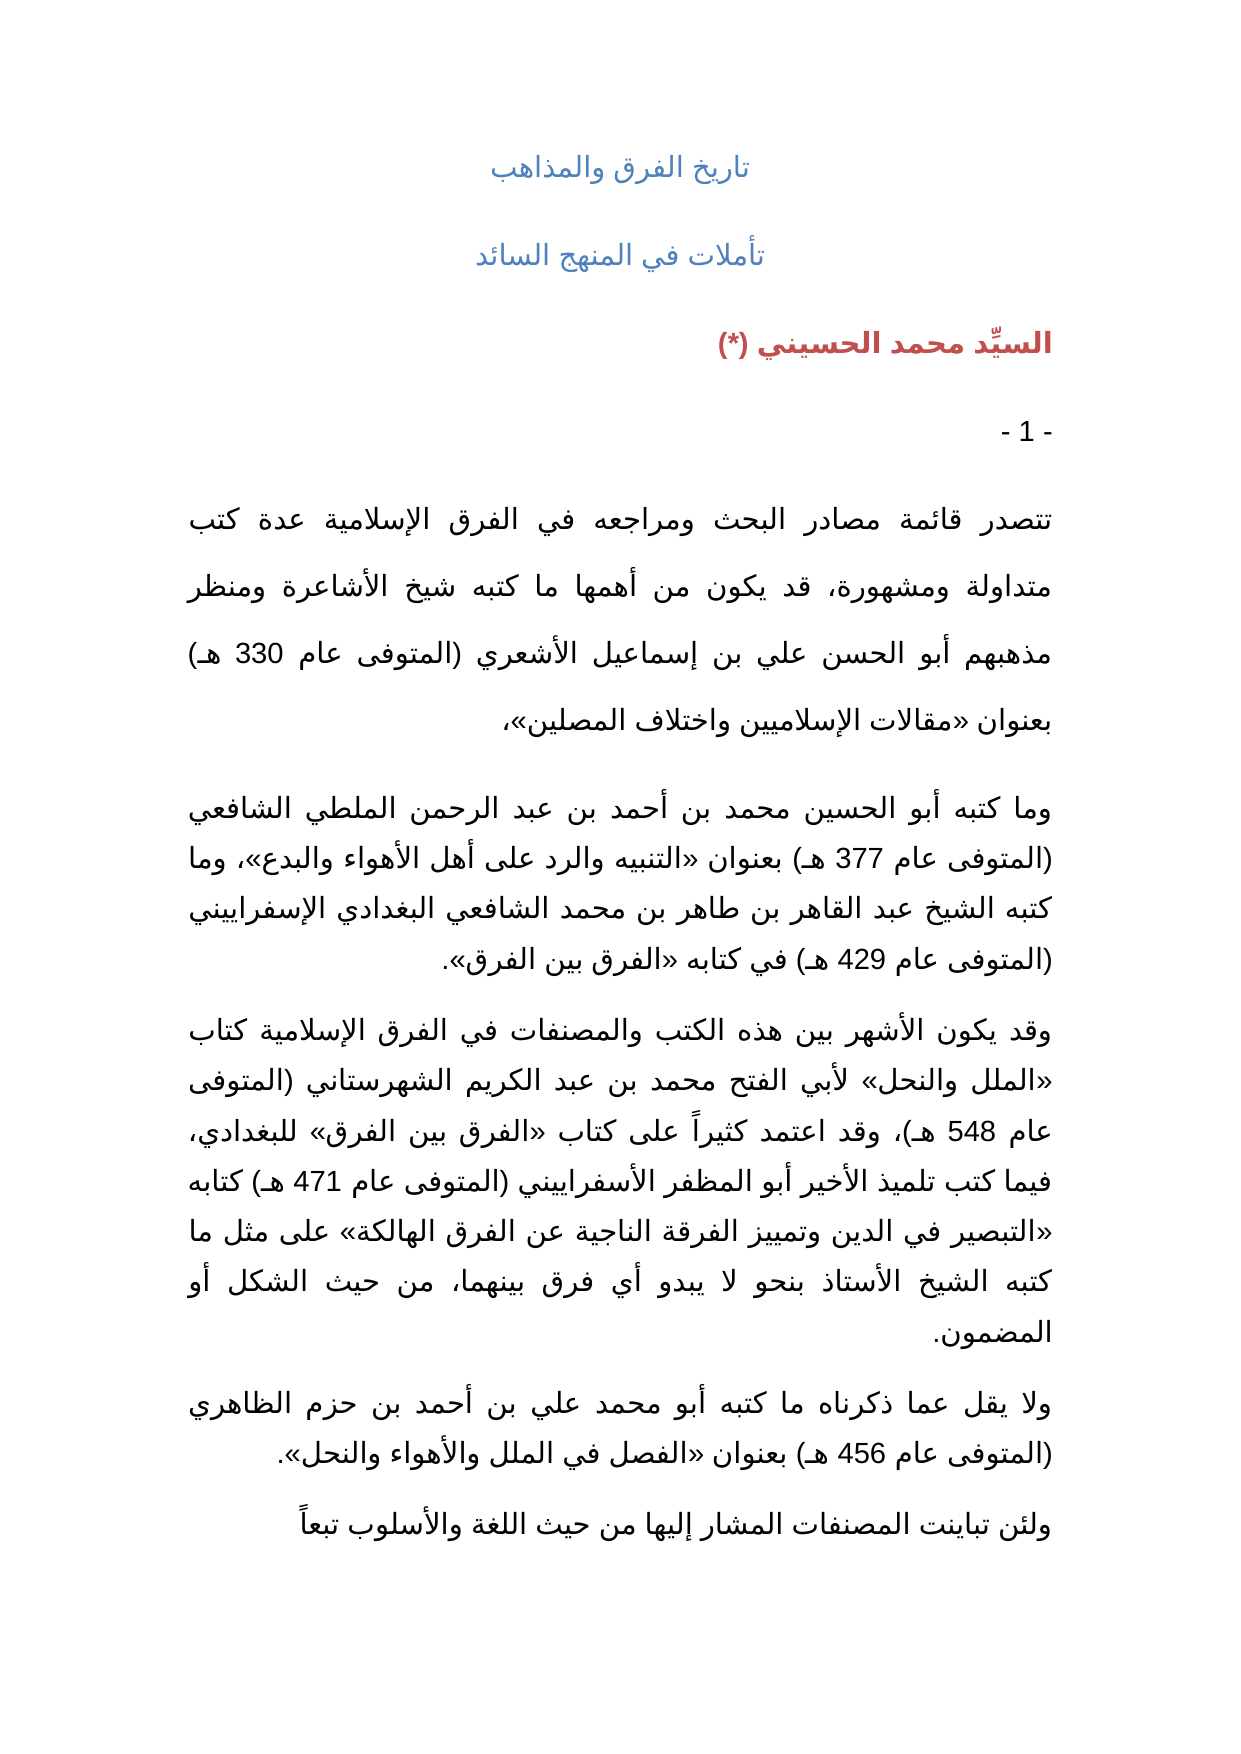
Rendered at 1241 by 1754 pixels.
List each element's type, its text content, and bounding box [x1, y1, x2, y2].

text ولئن تباينت المصنفات المشار إليها من حيث اللغة والأسلوب تبعاً [187, 1507, 1053, 1541]
text ولا يقل عما ذكرناه ما كتبه أبو محمد علي بن أحمد بن حزم الظاهري (المتوفى عام 456 هـ) بعنوان «الفصل في الملل والأهواء والنحل». [187, 1386, 1053, 1470]
text تأملات في المنهج السائد [187, 238, 1053, 271]
text تاريخ الفرق والمذاهب‏ [187, 150, 1053, 183]
text السيِّد محمد الحسيني (*) [187, 326, 1053, 359]
text وقد يكون الأشهر بين هذه الكتب والمصنفات في الفرق الإسلامية كتاب «الملل والنحل» لأبي الفتح محمد بن عبد الكريم الشهرستاني (المتوفى عام 548 هـ)، وقد اعتمد كثيراً على كتاب «الفرق بين الفرق» للبغدادي، فيما كتب تلميذ الأخير أبو المظفر الأسفراييني (المتوفى عام 471 هـ) كتابه «التبصير في الدين وتمييز الفرقة الناجية عن الفرق الهالكة» على مثل ما كتبه الشيخ الأستاذ بنحو لا يبدو أي فرق بينهما، من حيث الشكل أو المضمون. [187, 1013, 1053, 1348]
text تتصدر قائمة مصادر البحث ومراجعه في الفرق الإسلامية عدة كتب متداولة ومشهورة، قد يكون من أهمها ما كتبه شيخ الأشاعرة ومنظر مذهبهم أبو الحسن علي بن إسماعيل الأشعري (المتوفى عام 330 هـ) بعنوان «مقالات الإسلاميين واختلاف المصلين»، [187, 502, 1053, 736]
text - 1 - [187, 414, 1053, 447]
text وما كتبه أبو الحسين محمد بن أحمد بن عبد الرحمن الملطي الشافعي (المتوفى عام 377 هـ) بعنوان «التنبيه والرد على أهل الأهواء والبدع»، وما كتبه الشيخ عبد القاهر بن طاهر بن محمد الشافعي البغدادي الإسفراييني (المتوفى عام 429 هـ) في كتابه «الفرق بين الفرق». [187, 791, 1053, 975]
